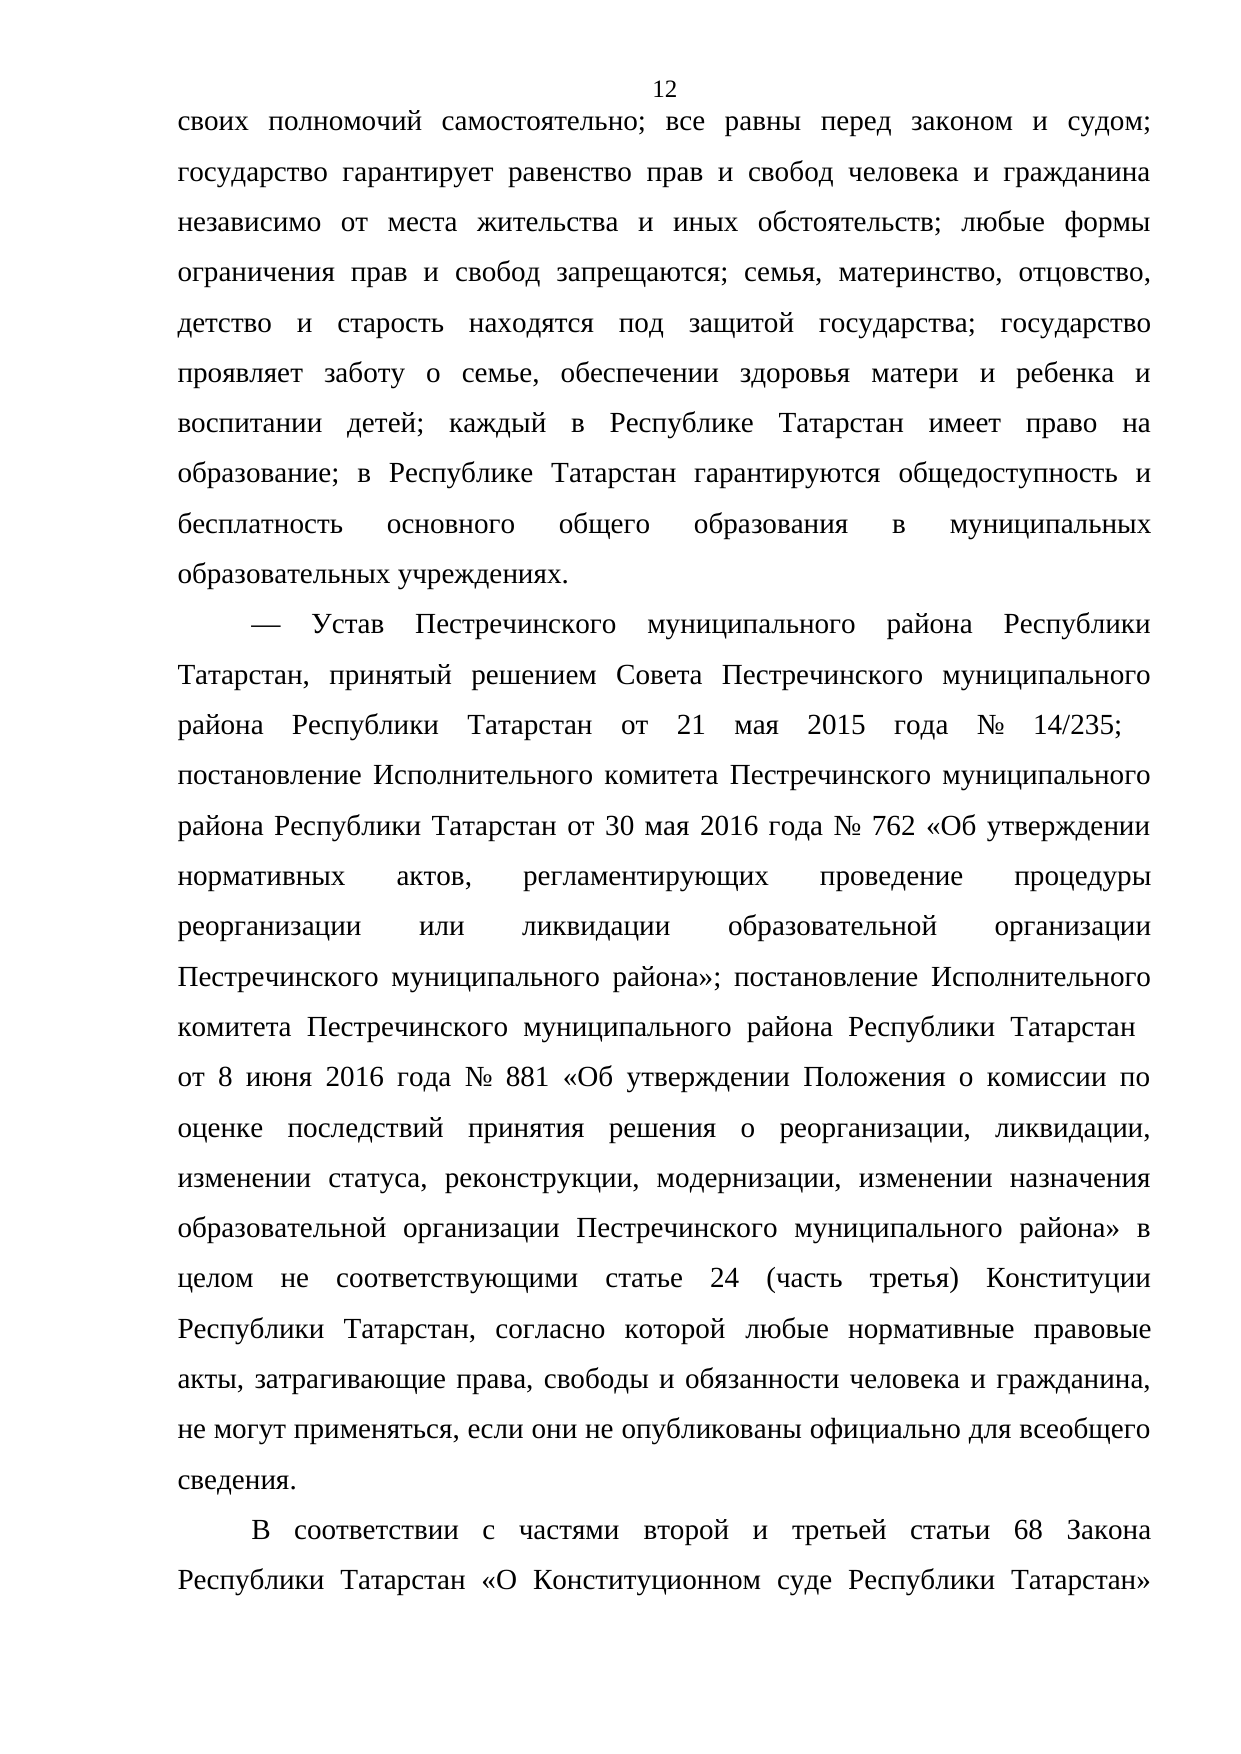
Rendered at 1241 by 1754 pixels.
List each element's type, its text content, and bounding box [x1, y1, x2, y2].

text — Устав Пестречинского муниципального района Республики Татарстан, принятый решением Совета Пестречинского муниципального района Республики Татарстан от 21 мая 2015 года № 14/235; постановление Исполнительного комитета Пестречинского муниципального района Республики Татарстан от 30 мая 2016 года № 762 «Об утверждении нормативных актов, регламентирующих проведение процедуры реорганизации или ликвидации образовательной организации Пестречинского муниципального района»; постановление Исполнительного комитета Пестречинского муниципального района Республики Татарстан от 8 июня 2016 года № 881 «Об утверждении Положения о комиссии по оценке последствий принятия решения о реорганизации, ликвидации, изменении статуса, реконструкции, модернизации, изменении назначения образовательной организации Пестречинского муниципального района» в целом не соответствующими статье 24 (часть третья) Конституции Республики Татарстан, согласно которой любые нормативные правовые акты, затрагивающие права, свободы и обязанности человека и гражданина, не могут применяться, если они не опубликованы официально для всеобщего сведения. [177, 607, 1152, 1495]
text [177, 1512, 1152, 1596]
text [177, 103, 1152, 590]
